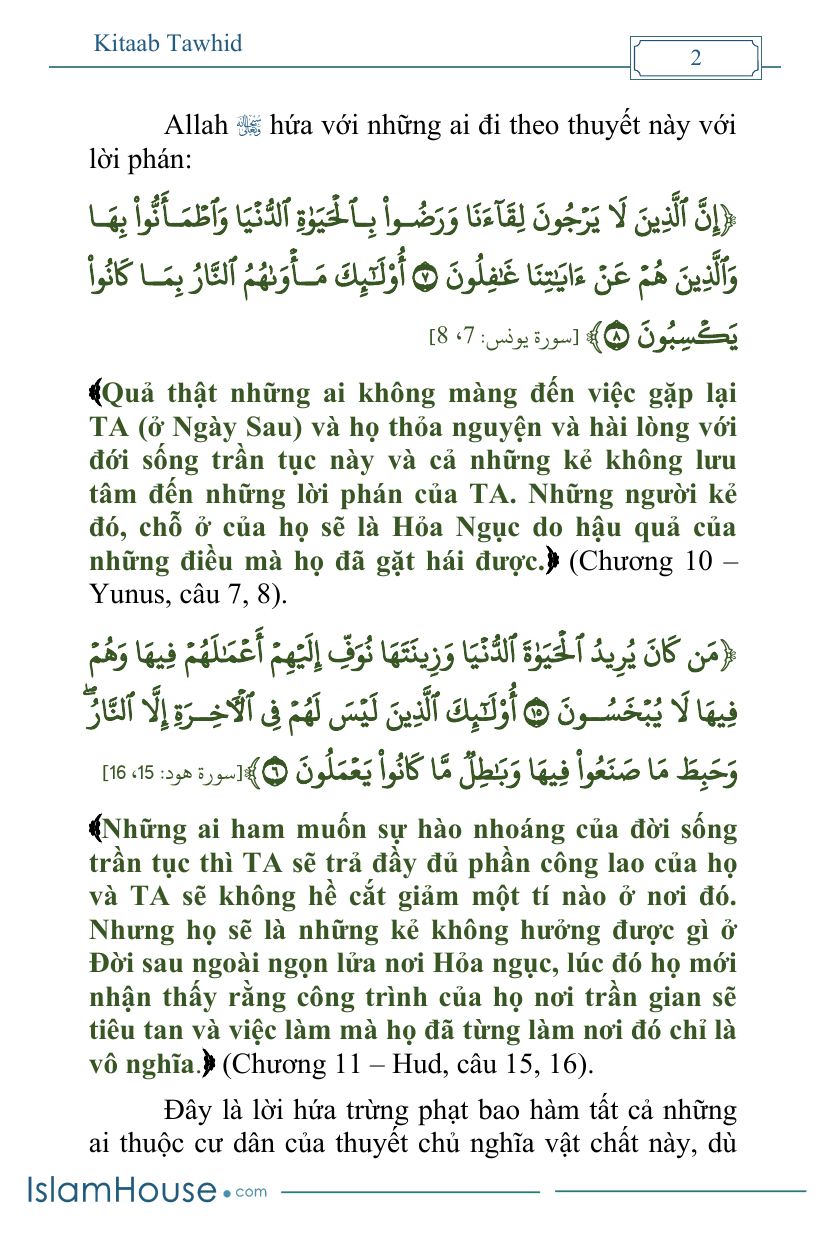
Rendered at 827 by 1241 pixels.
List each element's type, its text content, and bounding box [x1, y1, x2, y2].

text Allah hứa với những ai đi theo thuyết này với lời phán: [89, 107, 738, 174]
text ﴿مَن كَانَ يُرِيدُ ٱلۡحَيَوٰةَ ٱلدُّنۡيَا وَزِينَتَهَا نُوَفِّ إِلَيۡهِمۡ أَعۡمَٰلَهُمۡ فِيهَا وَهُمۡ فِيهَا لَا يُبۡخَسُونَ ١٥ أُوْلَٰٓئِكَ ٱلَّذِينَ لَيۡسَ لَهُمۡ فِي ٱلۡأٓخِرَةِ إِلَّا ٱلنَّارُۖ وَحَبِطَ مَا صَنَعُواْ فِيهَا وَبَٰطِلٞ مَّا كَانُواْ يَعۡمَلُونَ ٦﴾ [سورة هود: 15، 16] [89, 623, 738, 799]
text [89, 1092, 738, 1159]
picture [20, 1171, 541, 1209]
text Những ai ham muốn sự hào nhoáng của đời sống trần tục thì TA sẽ trả đầy đủ phần công lao của họ và TA sẽ không hề cắt giảm một tí nào ở nơi đó. Nhưng họ sẽ là những kẻ không hưởng được gì ở Đời sau ngoài ngọn lửa nơi Hỏa ngục, lúc đó họ mới nhận thấy rằng công trình của họ nơi trần gian sẽ tiêu tan và việc làm mà họ đã từng làm nơi đó chỉ là vô nghĩa. (Chương 11 – Hud, câu 15, 16). [89, 811, 738, 1079]
picture [548, 1170, 807, 1208]
text ﴿إِنَّ ٱلَّذِينَ لَا يَرۡجُونَ لِقَآءَنَا وَرَضُواْ بِٱلۡحَيَوٰةِ ٱلدُّنۡيَا وَٱطۡمَأَنُّواْ بِهَا وَٱلَّذِينَ هُمۡ عَنۡ ءَايَٰتِنَا غَٰفِلُونَ ٧ أُوْلَٰٓئِكَ مَأۡوَىٰهُمُ ٱلنَّارُ بِمَا كَانُواْ يَكۡسِبُونَ ٨﴾ [سورة يونس: 7، 8] [89, 187, 738, 363]
text Quả thật những ai không màng đến việc gặp lại TA (ở Ngày Sau) và họ thỏa nguyện và hài lòng với đới sống trần tục này và cả những kẻ không lưu tâm đến những lời phán của TA. Những người kẻ đó, chỗ ở của họ sẽ là Hỏa Ngục do hậu quả của những điều mà họ đã gặt hái được. (Chương 10 – Yunus, câu 7, 8). [89, 375, 738, 610]
